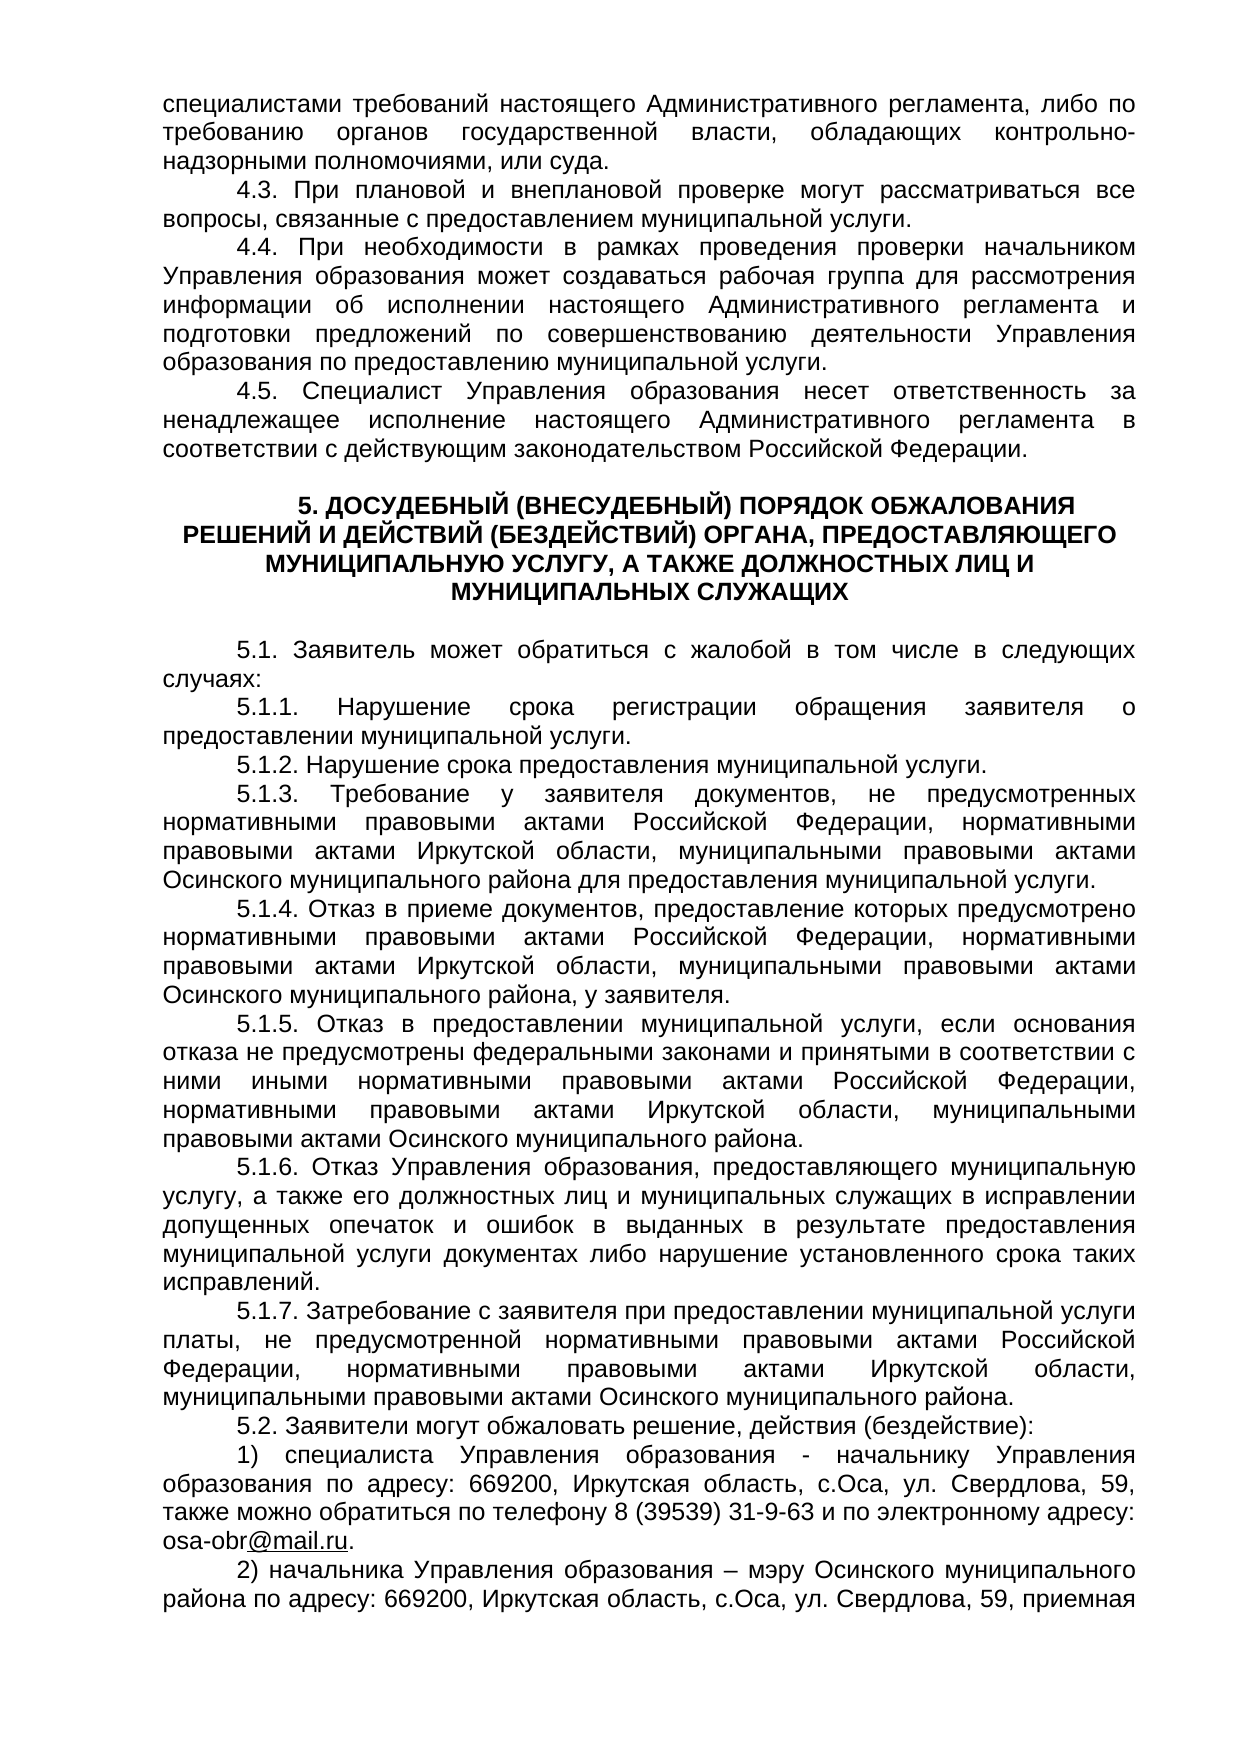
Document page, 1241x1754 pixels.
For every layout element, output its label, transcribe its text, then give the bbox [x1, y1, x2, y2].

text 4.4. При необходимости в рамках проведения проверки начальником Управления образования может создаваться рабочая группа для рассмотрения информации об исполнении настоящего Административного регламента и подготовки предложений по совершенствованию деятельности Управления образования по предоставлению муниципальной услуги. [162, 232, 1137, 376]
text 5.1.2. Нарушение срока предоставления муниципальной услуги. [162, 750, 1137, 779]
text 5. ДОСУДЕБНЫЙ (ВНЕСУДЕБНЫЙ) ПОРЯДОК ОБЖАЛОВАНИЯ РЕШЕНИЙ И ДЕЙСТВИЙ (БЕЗДЕЙСТВИЙ) ОРГАНА, ПРЕДОСТАВЛЯЮЩЕГО МУНИЦИПАЛЬНУЮ УСЛУГУ, А ТАКЖЕ ДОЛЖНОСТНЫХ ЛИЦ И МУНИЦИПАЛЬНЫХ СЛУЖАЩИХ [162, 491, 1137, 606]
text 5.2. Заявители могут обжаловать решение, действия (бездействие): [162, 1411, 1137, 1440]
text 4.5. Специалист Управления образования несет ответственность за ненадлежащее исполнение настоящего Административного регламента в соответствии с действующим законодательством Российской Федерации. [162, 376, 1137, 462]
text 1) специалиста Управления образования - начальнику Управления образования по адресу: 669200, Иркутская область, с.Оса, ул. Свердлова, 59, также можно обратиться по телефону 8 (39539) 31-9-63 и по электронному адресу: osa-obr@mail.ru. [162, 1440, 1137, 1555]
text 5.1.6. Отказ Управления образования, предоставляющего муниципальную услугу, а также его должностных лиц и муниципальных служащих в исправлении допущенных опечаток и ошибок в выданных в результате предоставления муниципальной услуги документах либо нарушение установленного срока таких исправлений. [162, 1152, 1137, 1296]
text 5.1.3. Требование у заявителя документов, не предусмотренных нормативными правовыми актами Российской Федерации, нормативными правовыми актами Иркутской области, муниципальными правовыми актами Осинского муниципального района для предоставления муниципальной услуги. [162, 779, 1137, 894]
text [162, 1555, 1137, 1612]
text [162, 89, 1137, 175]
text 5.1.4. Отказ в приеме документов, предоставление которых предусмотрено нормативными правовыми актами Российской Федерации, нормативными правовыми актами Иркутской области, муниципальными правовыми актами Осинского муниципального района, у заявителя. [162, 894, 1137, 1009]
text 4.3. При плановой и внеплановой проверке могут рассматриваться все вопросы, связанные с предоставлением муниципальной услуги. [162, 175, 1137, 232]
text 5.1.5. Отказ в предоставлении муниципальной услуги, если основания отказа не предусмотрены федеральными законами и принятыми в соответствии с ними иными нормативными правовыми актами Российской Федерации, нормативными правовыми актами Иркутской области, муниципальными правовыми актами Осинского муниципального района. [162, 1009, 1137, 1152]
text 5.1.7. Затребование с заявителя при предоставлении муниципальной услуги платы, не предусмотренной нормативными правовыми актами Российской Федерации, нормативными правовыми актами Иркутской области, муниципальными правовыми актами Осинского муниципального района. [162, 1296, 1137, 1411]
text 5.1. Заявитель может обратиться с жалобой в том числе в следующих случаях: [162, 635, 1137, 692]
text 5.1.1. Нарушение срока регистрации обращения заявителя о предоставлении муниципальной услуги. [162, 692, 1137, 750]
